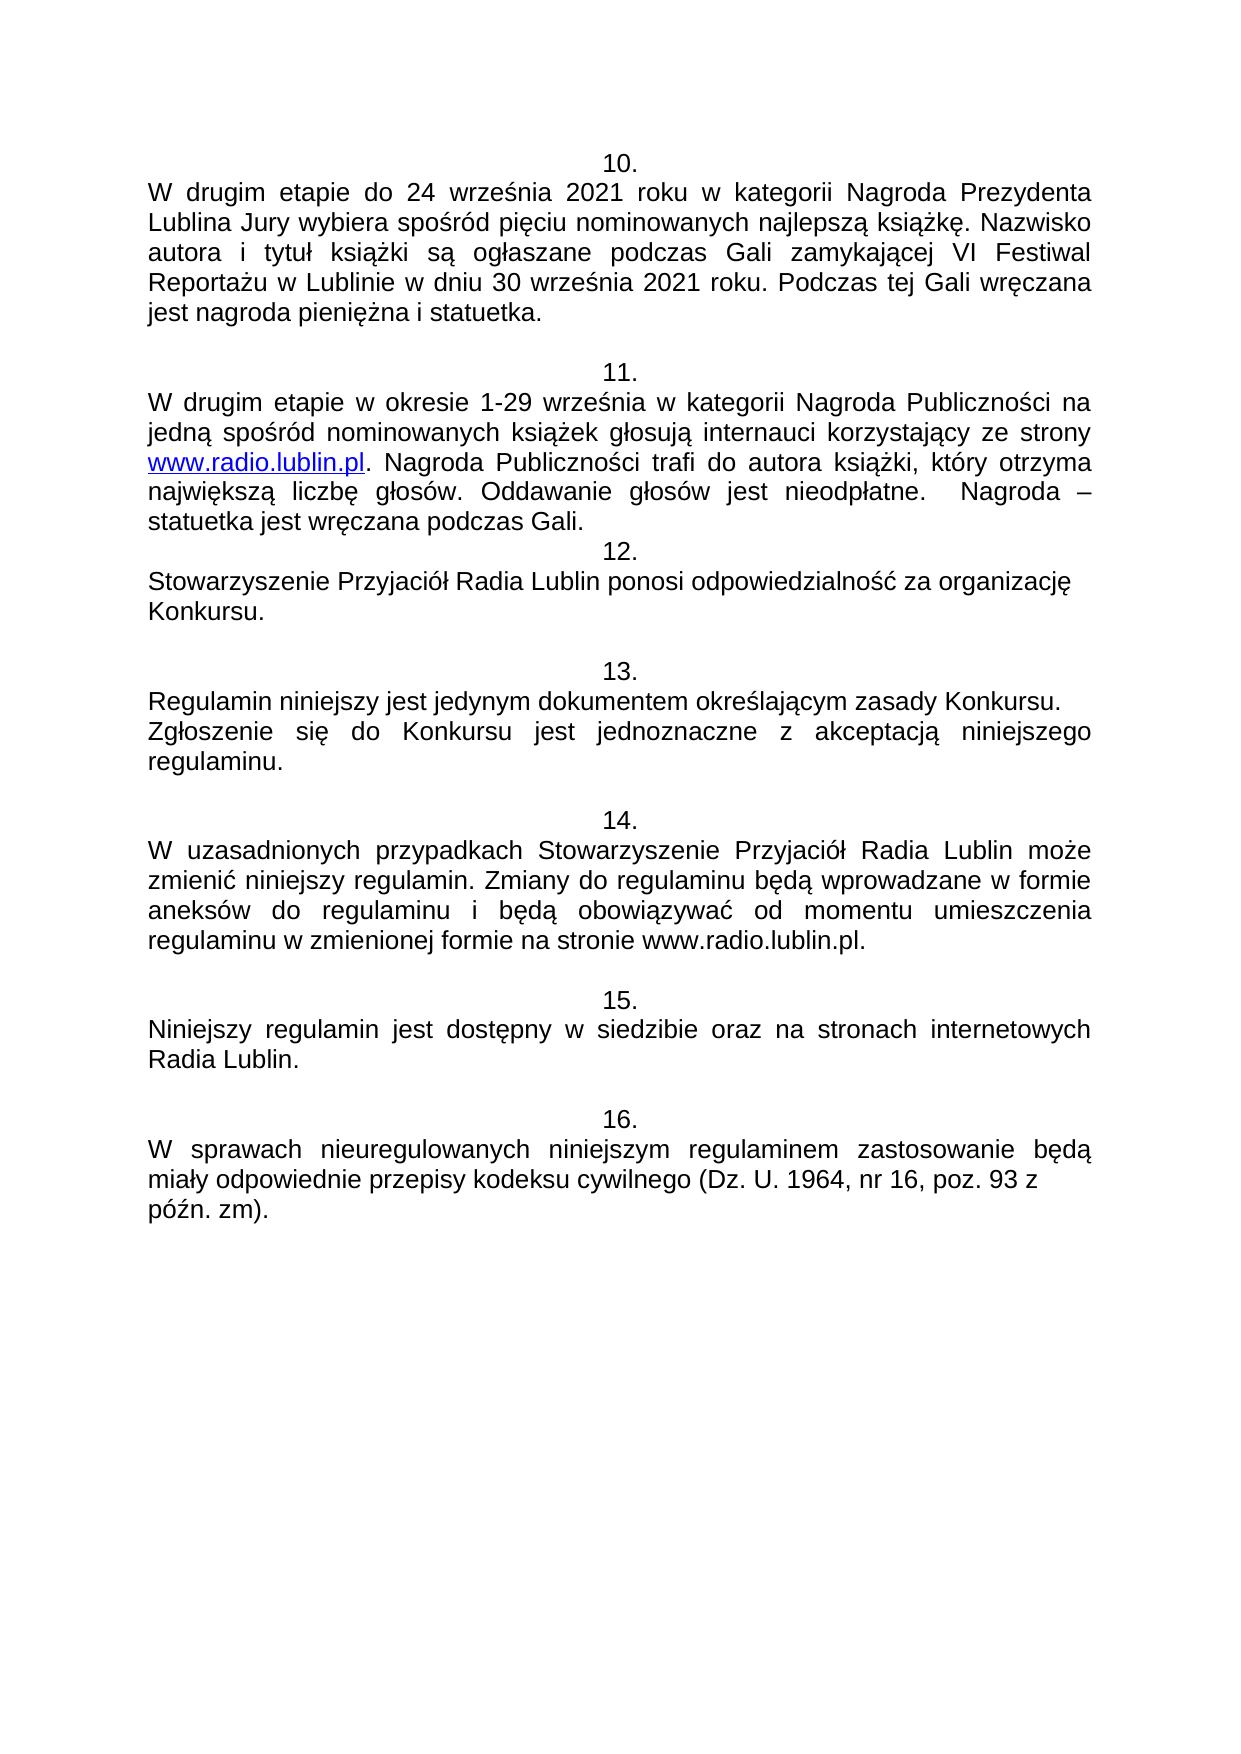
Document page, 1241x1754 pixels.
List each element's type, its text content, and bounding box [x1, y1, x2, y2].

text Regulamin niniejszy jest jedynym dokumentem określającym zasady Konkursu. [148, 686, 1093, 716]
text W drugim etapie do 24 września 2021 roku w kategorii Nagroda Prezydenta Lublina Jury wybiera spośród pięciu nominowanych najlepszą książkę. Nazwisko autora i tytuł książki są ogłaszane podczas Gali zamykającej VI Festiwal Reportażu w Lublinie w dniu 30 września 2021 roku. Podczas tej Gali wręczana jest nagroda pieniężna i statuetka. [148, 177, 1093, 327]
text 15. [148, 985, 1093, 1014]
text 16. [148, 1104, 1093, 1134]
text późn. zm). [148, 1194, 1093, 1224]
text 12. [148, 536, 1093, 566]
text 13. [148, 656, 1093, 686]
text 10. [148, 148, 1093, 177]
text W uzasadnionych przypadkach Stowarzyszenie Przyjaciół Radia Lublin może zmienić niniejszy regulamin. Zmiany do regulaminu będą wprowadzane w formie aneksów do regulaminu i będą obowiązywać od momentu umieszczenia regulaminu w zmienionej formie na stronie www.radio.lublin.pl. [148, 835, 1093, 955]
text W sprawach nieuregulowanych niniejszym regulaminem zastosowanie będą miały odpowiednie przepisy kodeksu cywilnego (Dz. U. 1964, nr 16, poz. 93 z [148, 1134, 1093, 1194]
text 14. [148, 805, 1093, 835]
text W drugim etapie w okresie 1-29 września w kategorii Nagroda Publiczności na jedną spośród nominowanych książek głosują internauci korzystający ze strony www.radio.lublin.pl. Nagroda Publiczności trafi do autora książki, który otrzyma największą liczbę głosów. Oddawanie głosów jest nieodpłatne. Nagroda – statuetka jest wręczana podczas Gali. [148, 387, 1093, 536]
text Konkursu. [148, 596, 1093, 626]
text 11. [148, 357, 1093, 387]
text Stowarzyszenie Przyjaciół Radia Lublin ponosi odpowiedzialność za organizację [148, 566, 1093, 596]
text Zgłoszenie się do Konkursu jest jednoznaczne z akceptacją niniejszego regulaminu. [148, 716, 1093, 775]
text Niniejszy regulamin jest dostępny w siedzibie oraz na stronach internetowych Radia Lublin. [148, 1014, 1093, 1074]
